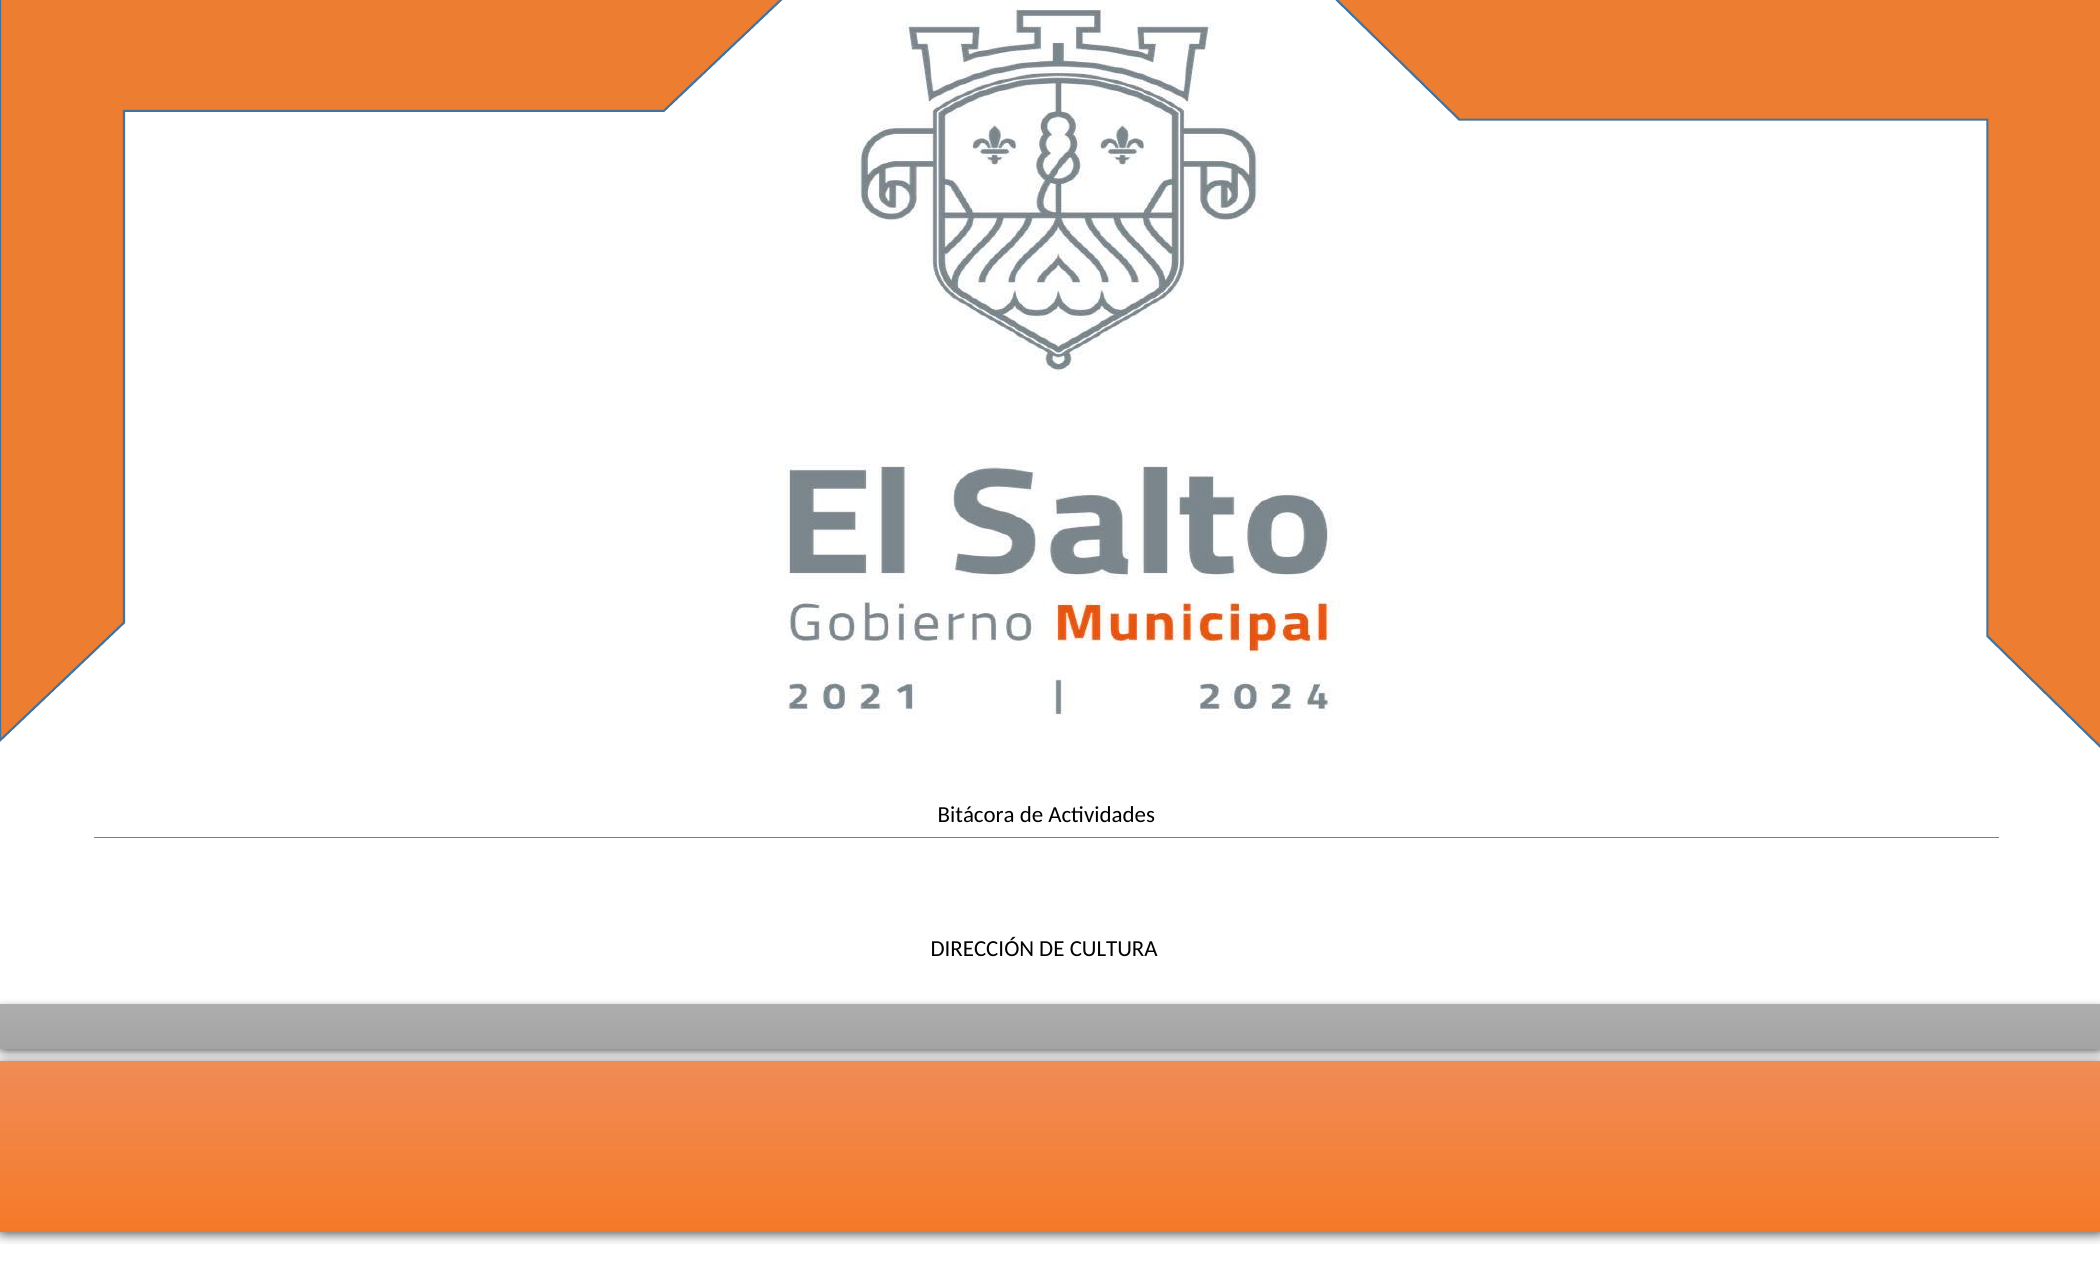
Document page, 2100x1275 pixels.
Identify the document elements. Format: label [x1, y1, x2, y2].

picture [757, 0, 1350, 721]
